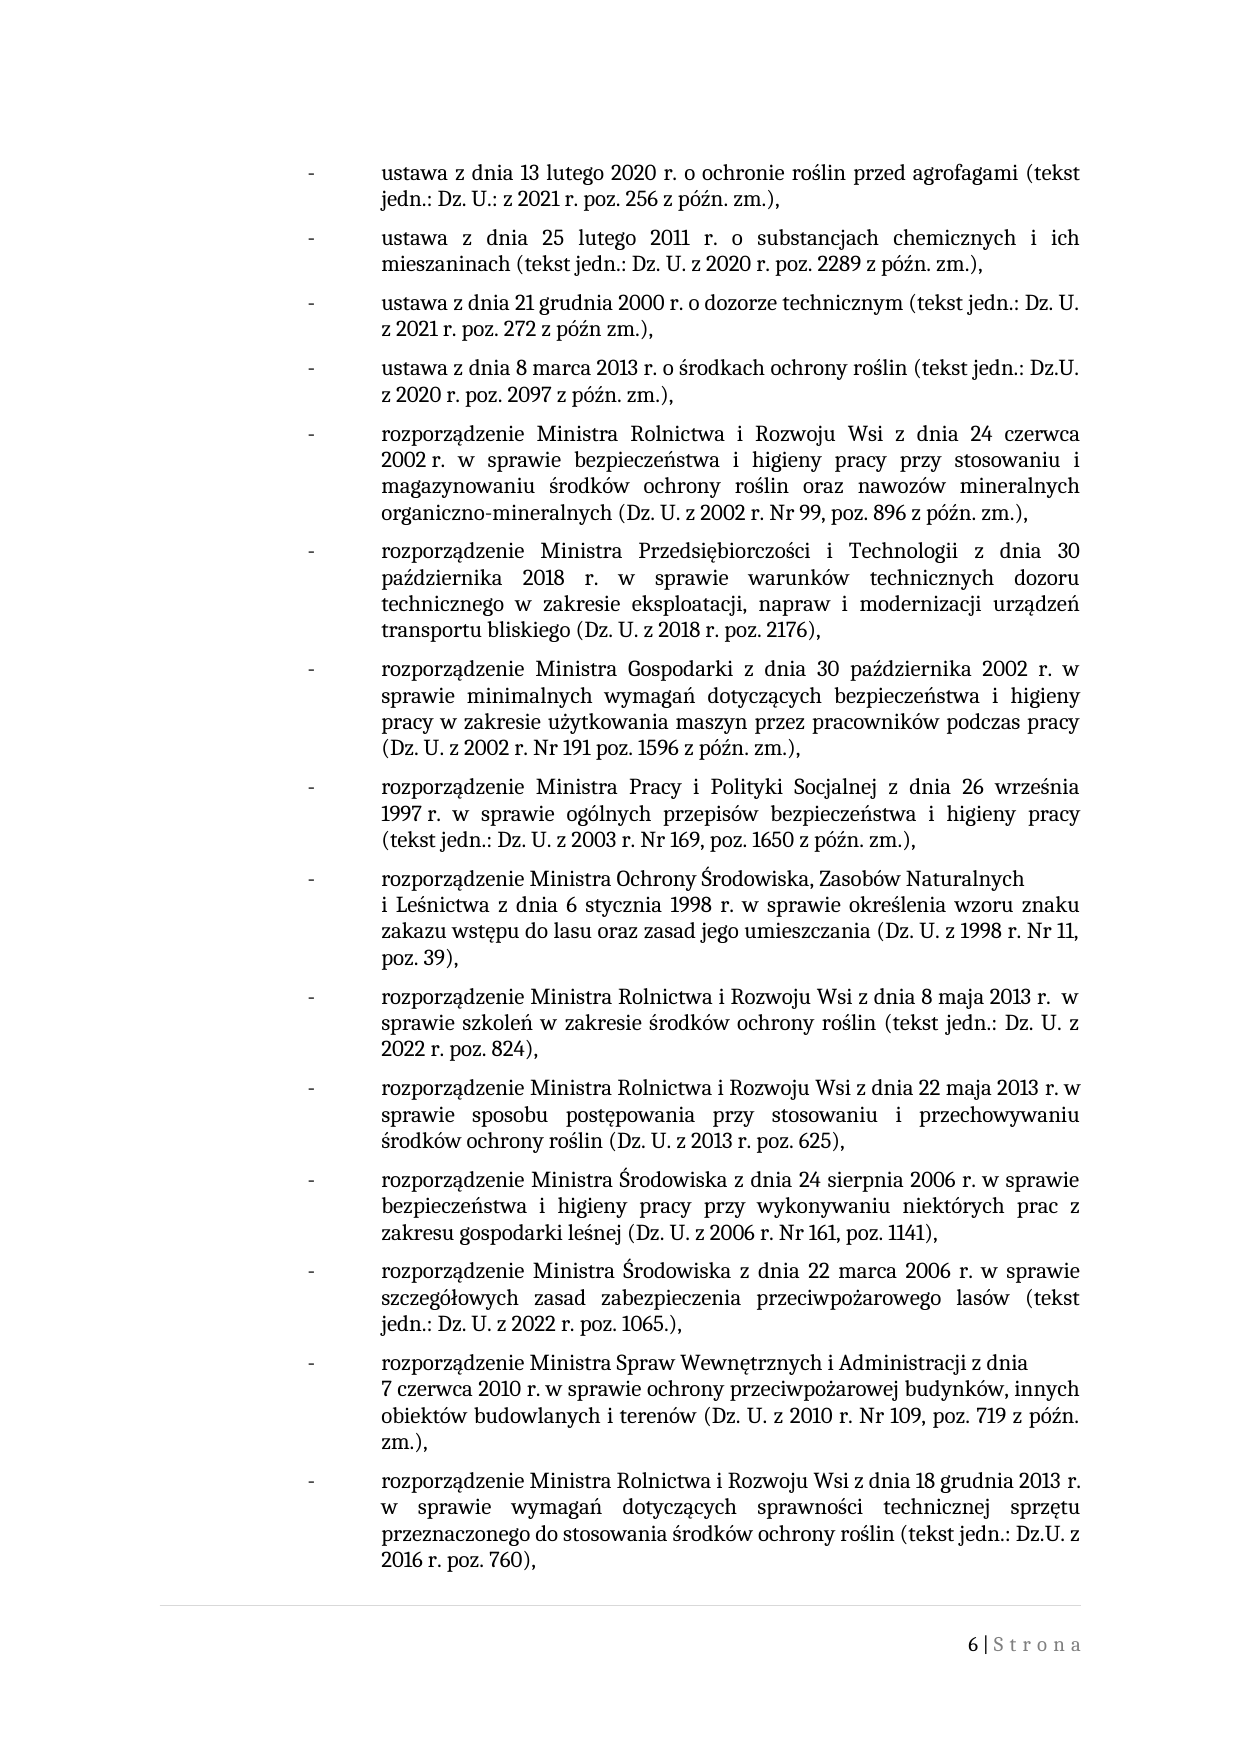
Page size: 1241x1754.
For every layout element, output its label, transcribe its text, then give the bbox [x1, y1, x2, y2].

text - rozporządzenie Ministra Środowiska z dnia 22 marca 2006 r. w sprawie szczegółowych zasad zabezpieczenia przeciwpożarowego lasów (tekst jedn.: Dz. U. z 2022 r. poz. 1065.), [307, 1258, 1081, 1337]
text - rozporządzenie Ministra Rolnictwa i Rozwoju Wsi z dnia 8 maja 2013 r. w sprawie szkoleń w zakresie środków ochrony roślin (tekst jedn.: Dz. U. z 2022 r. poz. 824), [307, 983, 1081, 1063]
text - rozporządzenie Ministra Przedsiębiorczości i Technologii z dnia 30 października 2018 r. w sprawie warunków technicznych dozoru technicznego w zakresie eksploatacji, napraw i modernizacji urządzeń transportu bliskiego (Dz. U. z 2018 r. poz. 2176), [307, 538, 1081, 644]
text - rozporządzenie Ministra Rolnictwa i Rozwoju Wsi z dnia 18 grudnia 2013 r. w sprawie wymagań dotyczących sprawności technicznej sprzętu przeznaczonego do stosowania środków ochrony roślin (tekst jedn.: Dz.U. z 2016 r. poz. 760), [307, 1468, 1081, 1573]
text - rozporządzenie Ministra Środowiska z dnia 24 sierpnia 2006 r. w sprawie bezpieczeństwa i higieny pracy przy wykonywaniu niektórych prac z zakresu gospodarki leśnej (Dz. U. z 2006 r. Nr 161, poz. 1141), [307, 1167, 1081, 1246]
text - rozporządzenie Ministra Rolnictwa i Rozwoju Wsi z dnia 22 maja 2013 r. w sprawie sposobu postępowania przy stosowaniu i przechowywaniu środków ochrony roślin (Dz. U. z 2013 r. poz. 625), [307, 1075, 1081, 1154]
text - rozporządzenie Ministra Ochrony Środowiska, Zasobów Naturalnych i Leśnictwa z dnia 6 stycznia 1998 r. w sprawie określenia wzoru znaku zakazu wstępu do lasu oraz zasad jego umieszczania (Dz. U. z 1998 r. Nr 11, poz. 39), [307, 866, 1081, 971]
text - ustawa z dnia 25 lutego 2011 r. o substancjach chemicznych i ich mieszaninach (tekst jedn.: Dz. U. z 2020 r. poz. 2289 z późn. zm.), [307, 225, 1081, 277]
text - rozporządzenie Ministra Spraw Wewnętrznych i Administracji z dnia 7 czerwca 2010 r. w sprawie ochrony przeciwpożarowej budynków, innych obiektów budowlanych i terenów (Dz. U. z 2010 r. Nr 109, poz. 719 z późn. zm.), [307, 1350, 1081, 1455]
text - rozporządzenie Ministra Gospodarki z dnia 30 października 2002 r. w sprawie minimalnych wymagań dotyczących bezpieczeństwa i higieny pracy w zakresie użytkowania maszyn przez pracowników podczas pracy (Dz. U. z 2002 r. Nr 191 poz. 1596 z późn. zm.), [307, 656, 1081, 762]
text - rozporządzenie Ministra Rolnictwa i Rozwoju Wsi z dnia 24 czerwca 2002 r. w sprawie bezpieczeństwa i higieny pracy przy stosowaniu i magazynowaniu środków ochrony roślin oraz nawozów mineralnych organiczno-mineralnych (Dz. U. z 2002 r. Nr 99, poz. 896 z późn. zm.), [307, 420, 1081, 526]
text - rozporządzenie Ministra Pracy i Polityki Socjalnej z dnia 26 września 1997 r. w sprawie ogólnych przepisów bezpieczeństwa i higieny pracy (tekst jedn.: Dz. U. z 2003 r. Nr 169, poz. 1650 z późn. zm.), [307, 774, 1081, 853]
text - ustawa z dnia 21 grudnia 2000 r. o dozorze technicznym (tekst jedn.: Dz. U. z 2021 r. poz. 272 z późn zm.), [307, 290, 1081, 343]
text - ustawa z dnia 8 marca 2013 r. o środkach ochrony roślin (tekst jedn.: Dz.U. z 2020 r. poz. 2097 z późn. zm.), [307, 355, 1081, 408]
text - ustawa z dnia 13 lutego 2020 r. o ochronie roślin przed agrofagami (tekst jedn.: Dz. U.: z 2021 r. poz. 256 z późn. zm.), [307, 159, 1081, 212]
